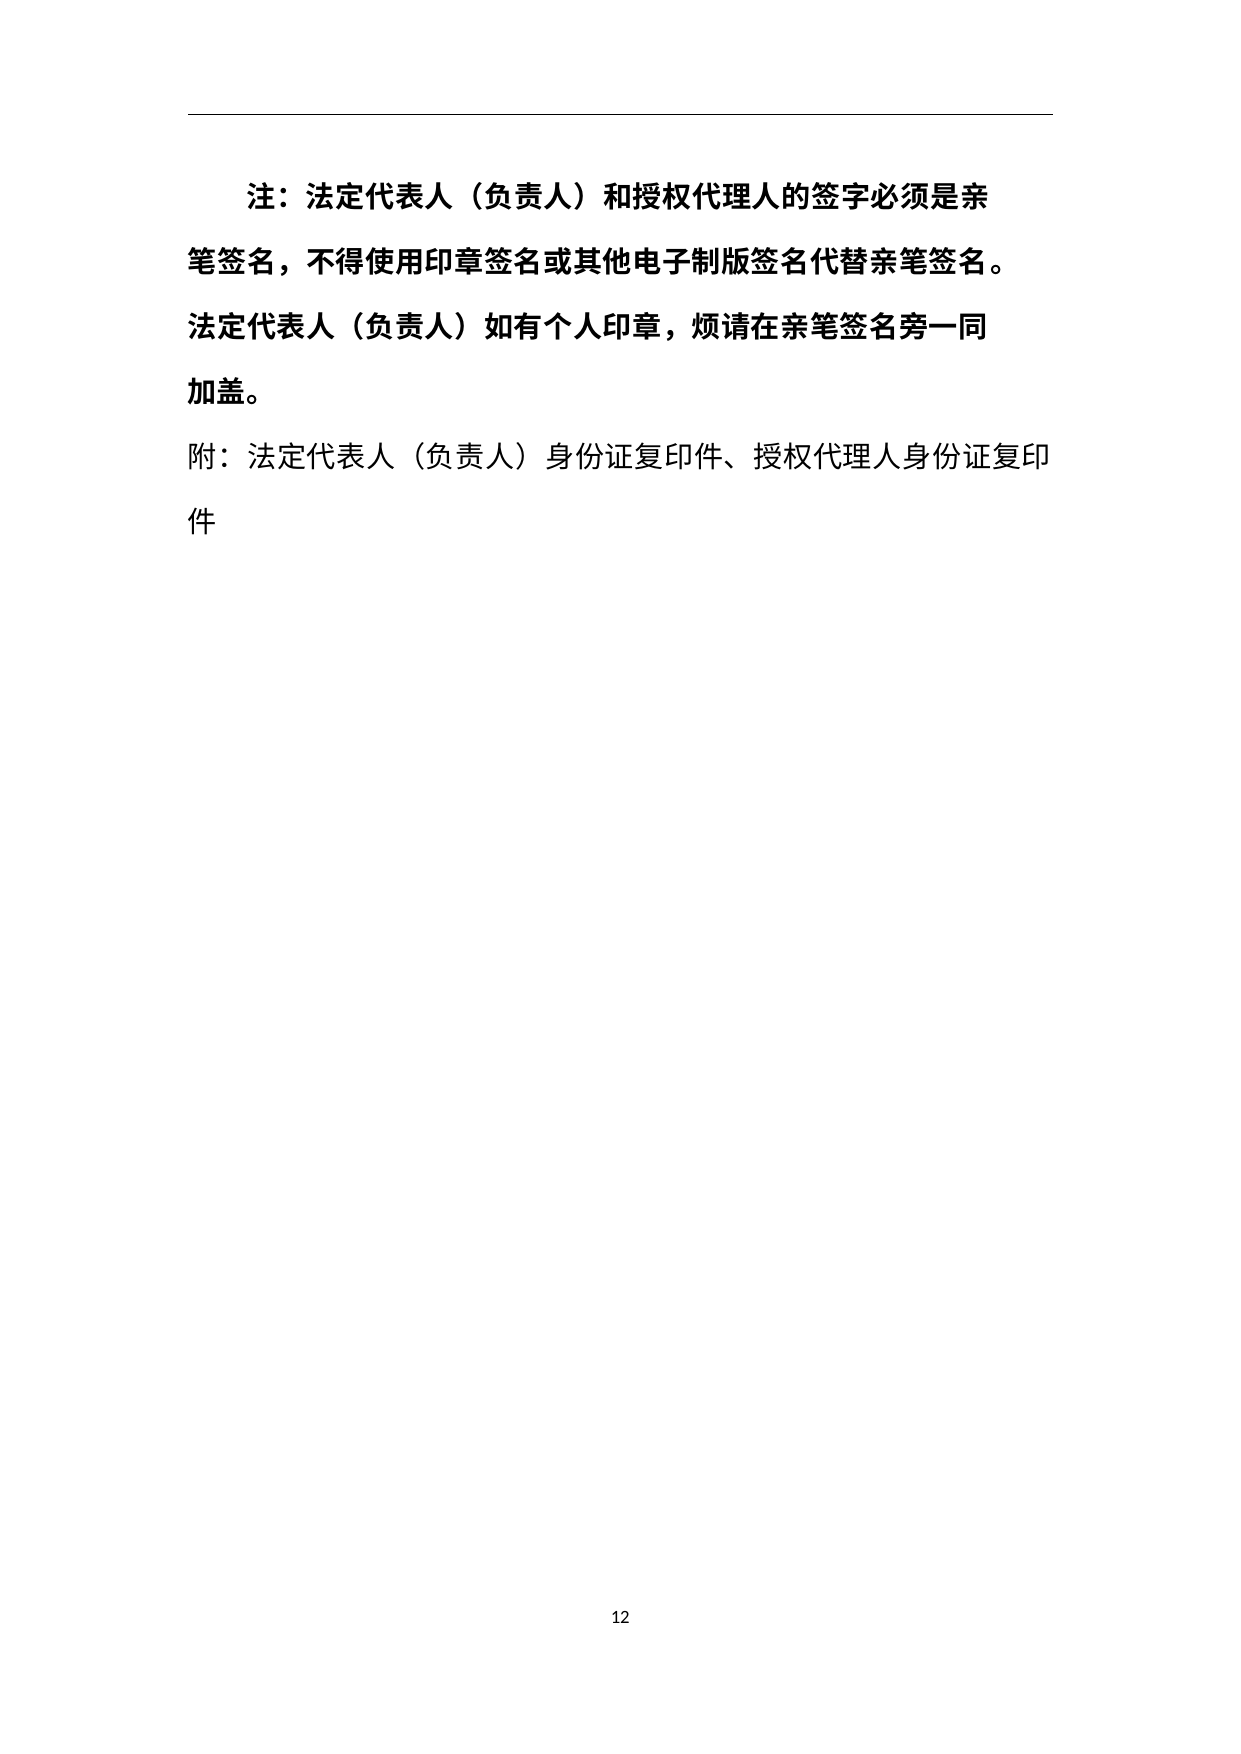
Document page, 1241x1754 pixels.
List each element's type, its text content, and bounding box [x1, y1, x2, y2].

text 注：法定代表人（负责人）和授权代理人的签字必须是亲笔签名，不得使用印章签名或其他电子制版签名代替亲笔签名。法定代表人（负责人）如有个人印章，烦请在亲笔签名旁一同加盖。 [187, 162, 990, 422]
text 附：法定代表人（负责人）身份证复印件、授权代理人身份证复印件 [187, 422, 1053, 552]
